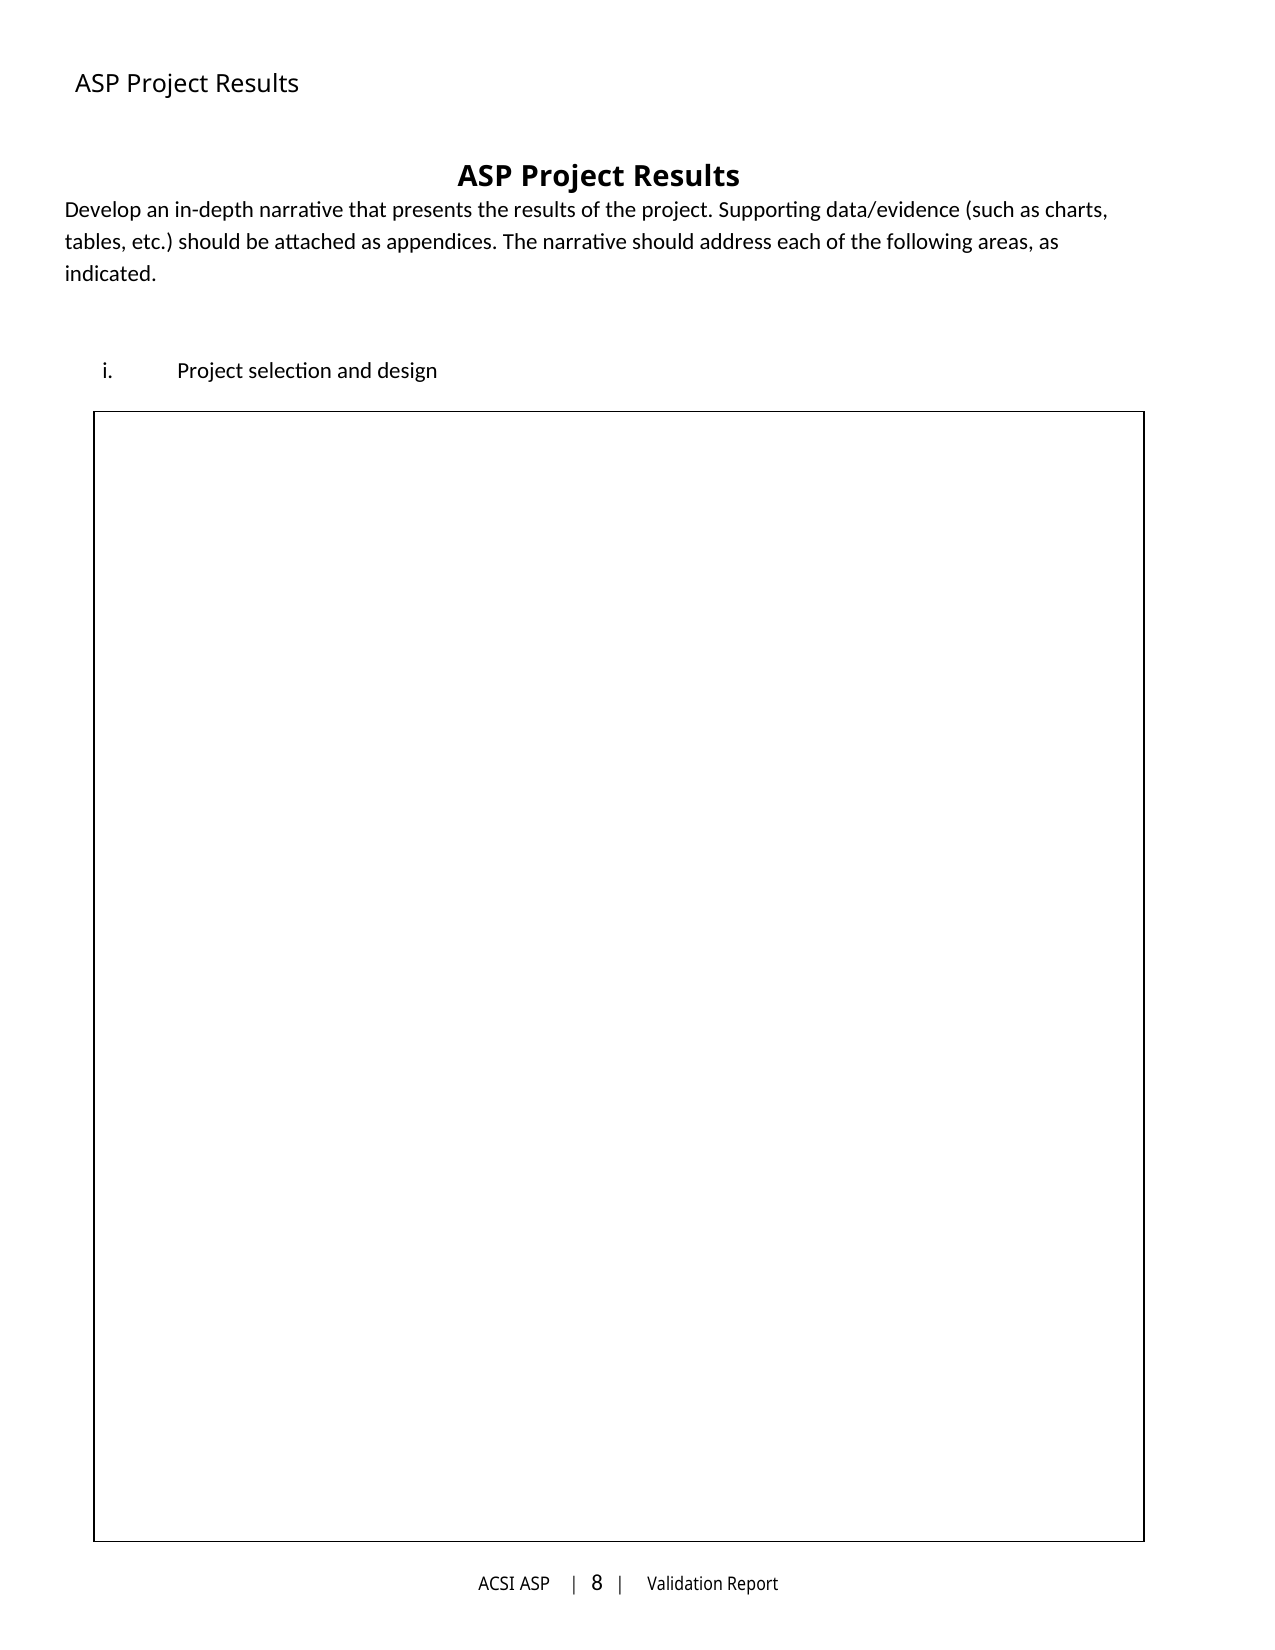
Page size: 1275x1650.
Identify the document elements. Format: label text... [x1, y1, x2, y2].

text ASP Project Results [449, 155, 749, 195]
list Project selection and design [102, 356, 1124, 384]
text Develop an in-depth narrative that presents the results of the project. Supporting data/evidence (such as charts, tables, etc.) should be attached as appendices. The narrative should address each of the following areas, as indicated. [64, 195, 1124, 287]
